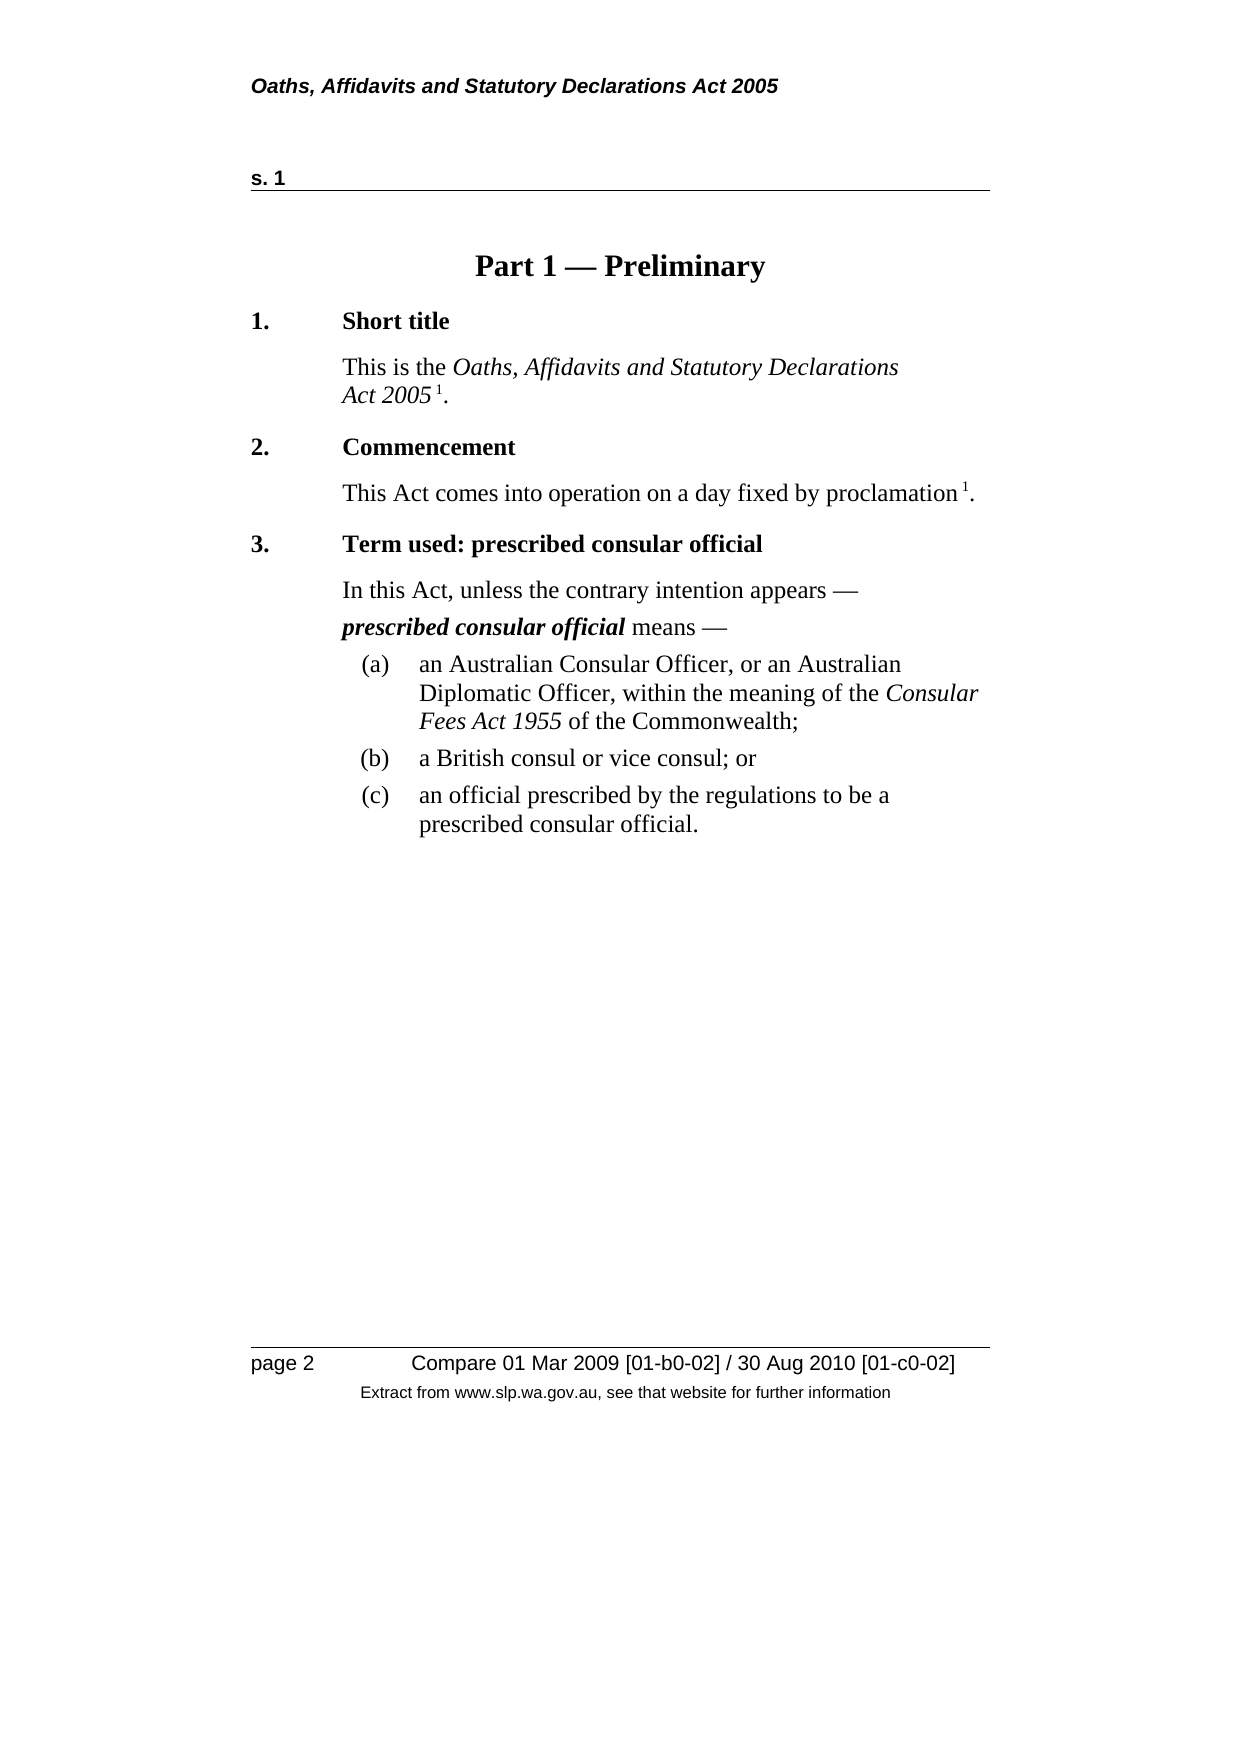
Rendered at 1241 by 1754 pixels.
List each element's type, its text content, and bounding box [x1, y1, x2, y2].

text This Act comes into operation on a day fixed by proclamation 1. [251, 478, 990, 506]
text (a) an Australian Consular Officer, or an Australian Diplomatic Officer, within the meaning of the Consular Fees Act 1955 of the Commonwealth; [251, 649, 990, 735]
subtitle Part 1 — Preliminary [251, 247, 990, 283]
text prescribed consular official means — [251, 612, 990, 641]
text (c) an official prescribed by the regulations to be a prescribed consular official. [251, 781, 990, 838]
text (b) a British consul or vice consul; or [251, 743, 990, 772]
subtitle 3. Term used: prescribed consular official [251, 529, 990, 558]
subtitle 1. Short title [251, 306, 990, 335]
text In this Act, unless the contrary intention appears — [251, 575, 990, 603]
text This is the Oaths, Affidavits and Statutory Declarations Act 2005 1. [251, 352, 931, 409]
subtitle 2. Commencement [251, 432, 990, 461]
